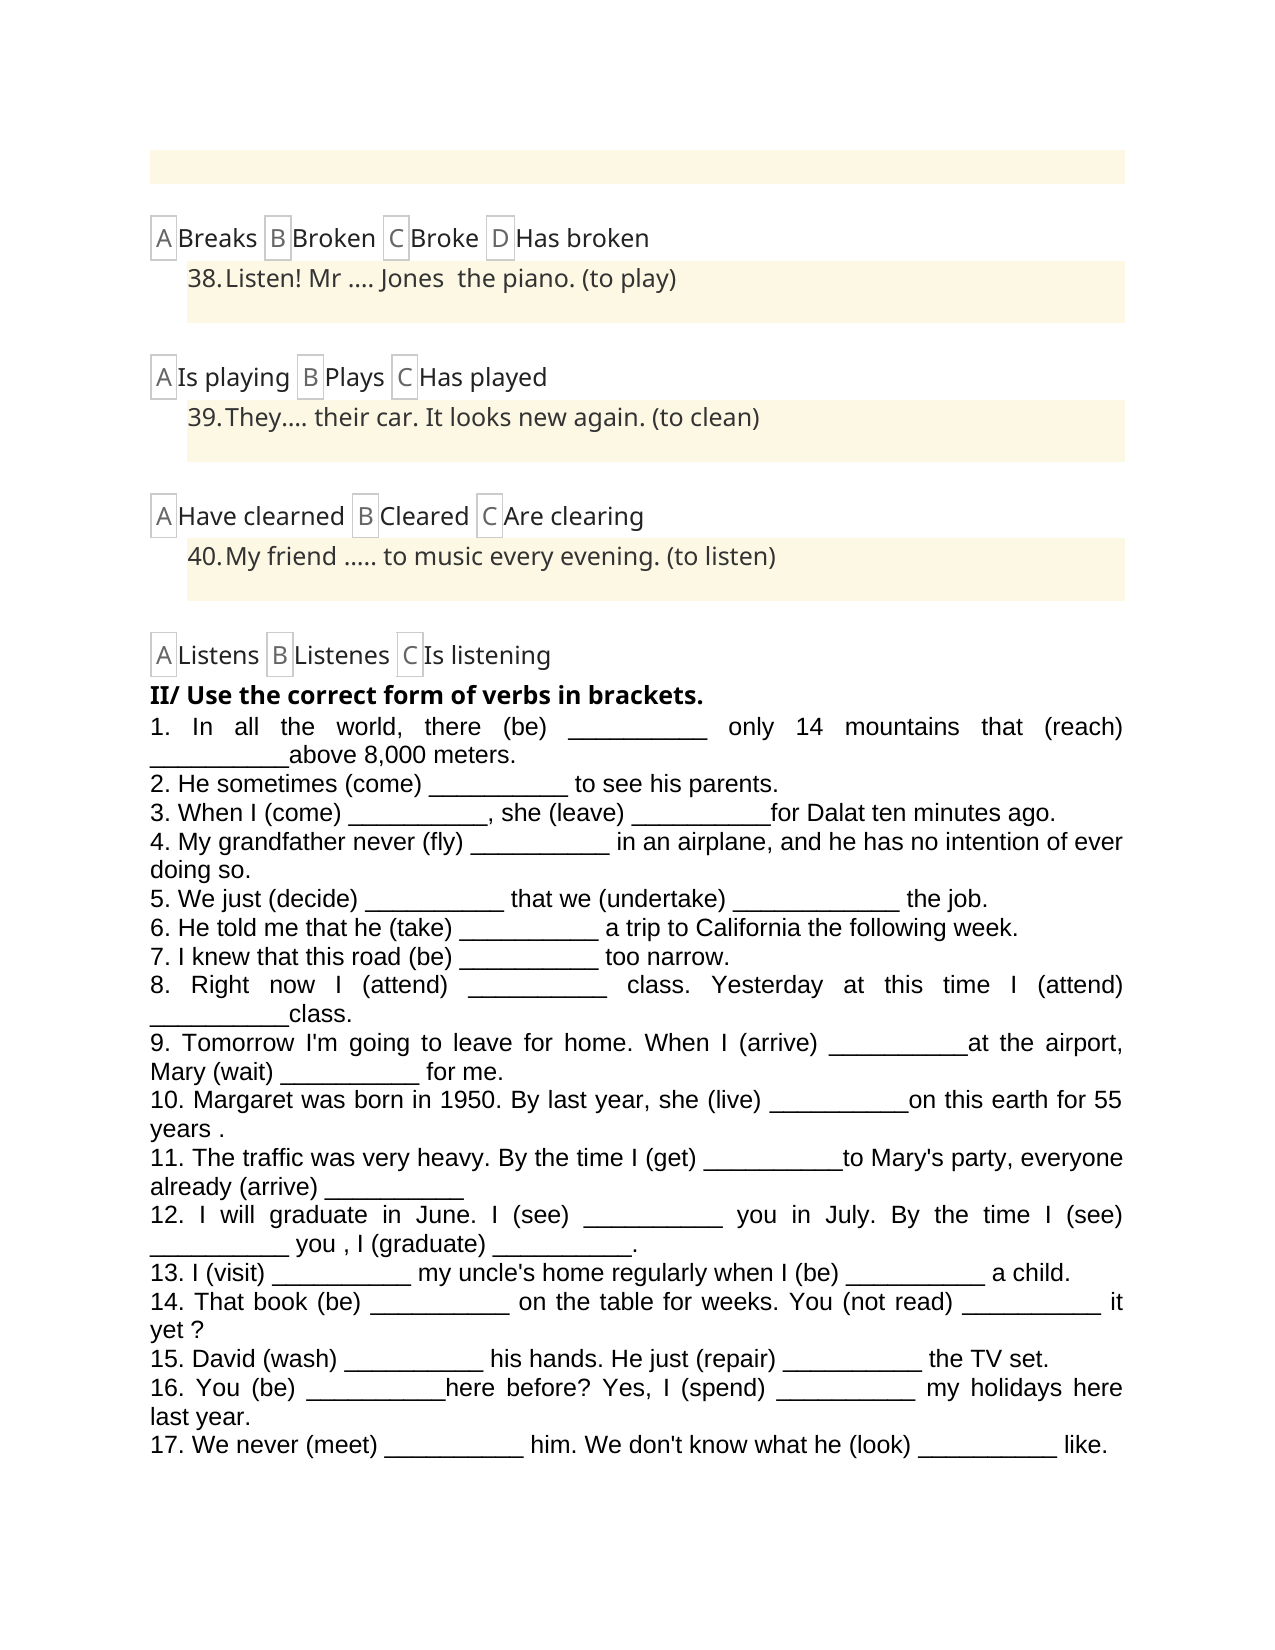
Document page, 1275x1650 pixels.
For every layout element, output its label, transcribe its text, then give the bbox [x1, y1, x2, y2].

text AIs playing BPlays CHas played [324, 354, 391, 400]
text ABreaks BBroken CBroke DHas broken [292, 215, 383, 261]
list Listen! Mr …. Jones the piano. (to play) [187, 261, 1125, 323]
list They…. their car. It looks new again. (to clean) [187, 400, 1125, 462]
text AListens BListenes CIs listening [424, 632, 1125, 677]
text 14. That book (be) __________ on the table for weeks. You (not read) __________ it yet ? [150, 1286, 1125, 1344]
text AListens BListenes CIs listening [294, 632, 397, 677]
text 16. You (be) __________here before? Yes, I (spend) __________ my holidays here last year. [150, 1373, 1125, 1430]
text 17. We never (meet) __________ him. We don't know what he (look) __________ like. [150, 1430, 1125, 1459]
text 9. Tomorrow I'm going to leave for home. When I (arrive) __________at the airport, Mary (wait) __________ for me. [150, 1028, 1125, 1085]
text AIs playing BPlays CHas played [177, 354, 297, 400]
text AHave clearned BCleared CAre clearing [503, 493, 1125, 538]
text II/ Use the correct form of verbs in brackets. [150, 677, 1125, 711]
text AHave clearned BCleared CAre clearing [379, 493, 476, 538]
text 15. David (wash) __________ his hands. He just (repair) __________ the TV set. [150, 1344, 1125, 1373]
text ABreaks BBroken CBroke DHas broken [177, 215, 264, 261]
text AHave clearned BCleared CAre clearing [177, 493, 352, 538]
text 2. He sometimes (come) __________ to see his parents. [150, 769, 1125, 798]
text AIs playing BPlays CHas played [418, 354, 1125, 400]
text 6. He told me that he (take) __________ a trip to California the following week. [150, 913, 1125, 941]
text ABreaks BBroken CBroke DHas broken [515, 215, 1125, 261]
text 11. The traffic was very heavy. By the time I (get) __________to Mary's party, everyone already (arrive) __________ [150, 1143, 1125, 1200]
text 5. We just (decide) __________ that we (undertake) ____________ the job. [150, 884, 1125, 913]
text 1. In all the world, there (be) __________ only 14 mountains that (reach) __________above 8,000 meters. [150, 711, 1125, 769]
text 8. Right now I (attend) __________ class. Yesterday at this time I (attend) __________class. [150, 970, 1125, 1028]
text 13. I (visit) __________ my uncle's home regularly when I (be) __________ a child. [150, 1258, 1125, 1286]
text AListens BListenes CIs listening [177, 632, 266, 677]
text 4. My grandfather never (fly) __________ in an airplane, and he has no intention of ever doing so. [150, 826, 1125, 884]
text 12. I will graduate in June. I (see) __________ you in July. By the time I (see) __________ you , I (graduate) __________. [150, 1200, 1125, 1258]
text 3. When I (come) __________, she (leave) __________for Dalat ten minutes ago. [150, 798, 1125, 826]
text ABreaks BBroken CBroke DHas broken [410, 215, 486, 261]
text 7. I knew that this road (be) __________ too narrow. [150, 941, 1125, 970]
list My friend ….. to music every evening. (to listen) [187, 538, 1125, 601]
text 10. Margaret was born in 1950. By last year, she (live) __________on this earth for 55 years . [150, 1085, 1125, 1143]
